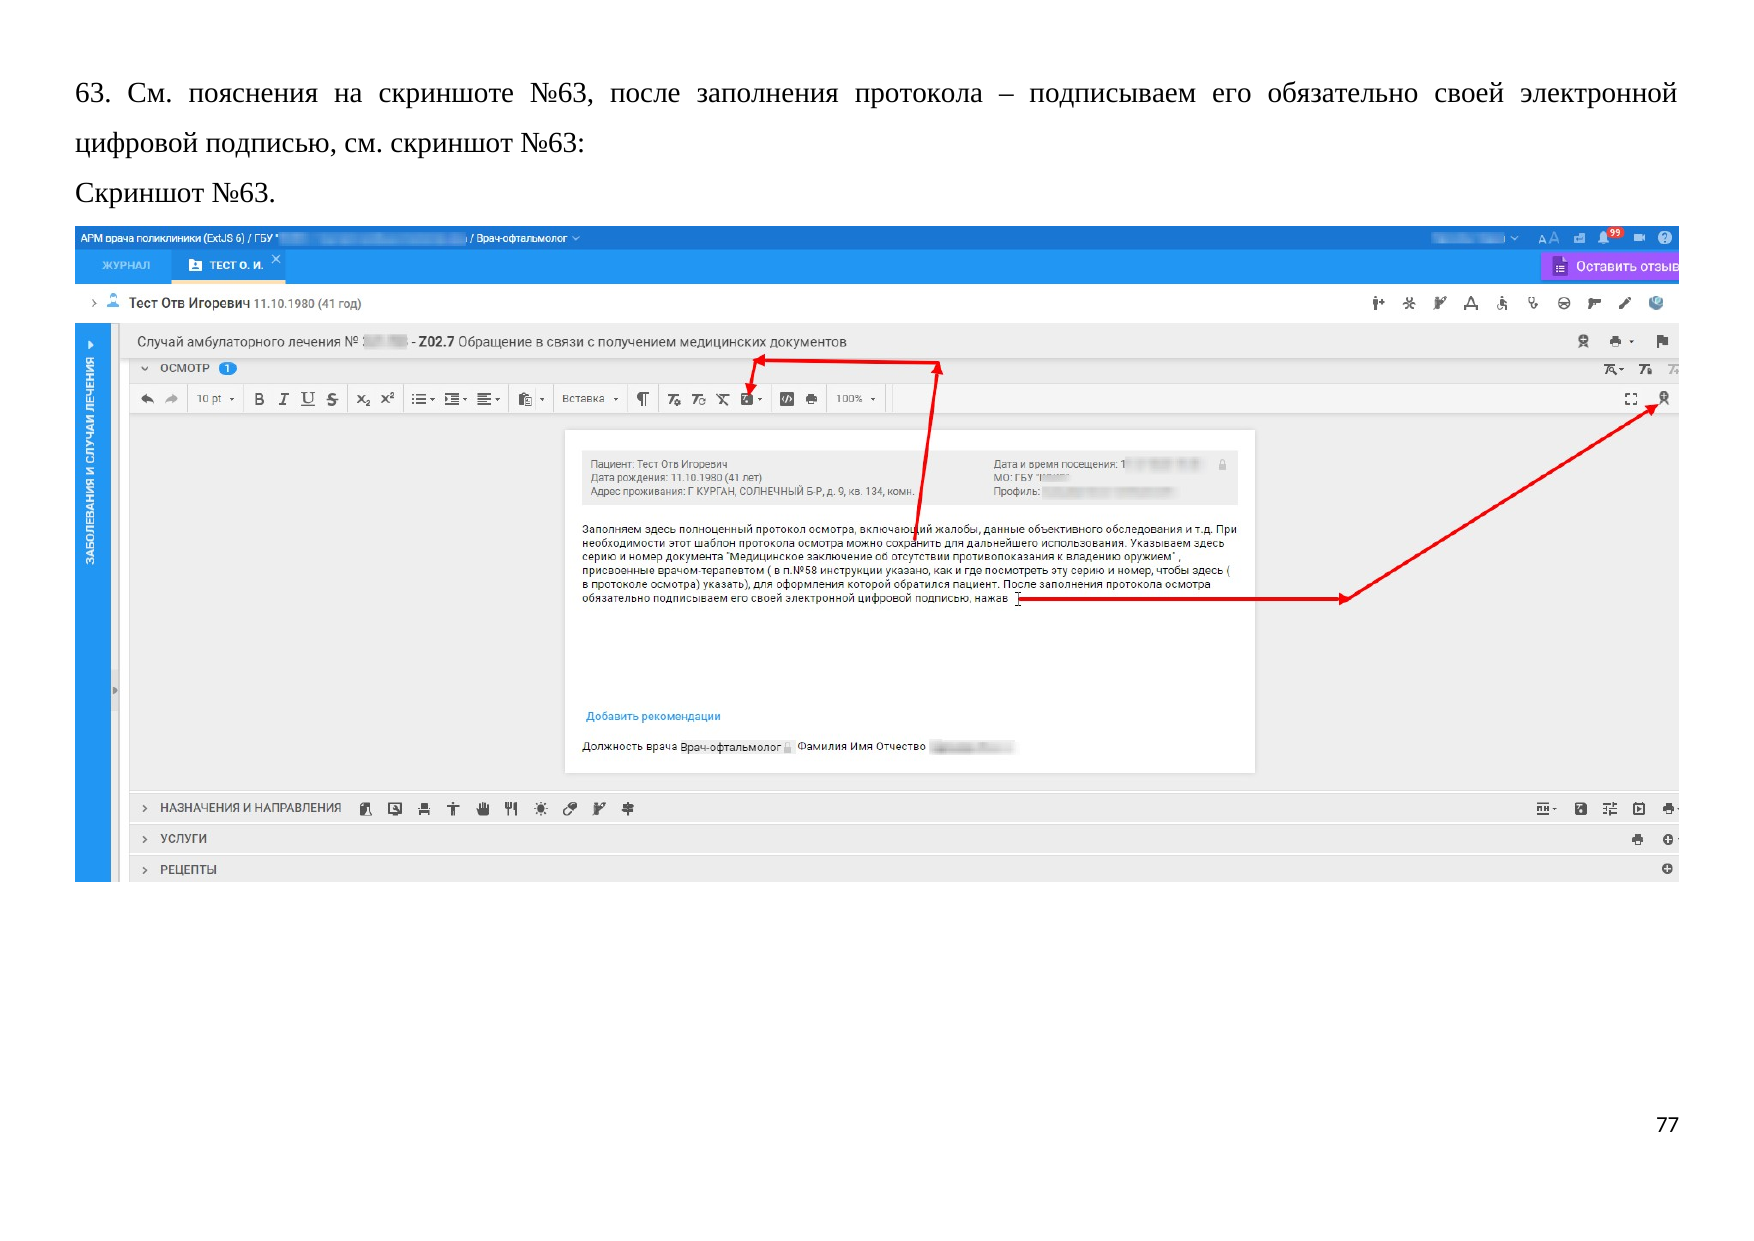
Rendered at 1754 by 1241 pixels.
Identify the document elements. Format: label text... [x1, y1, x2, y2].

picture [75, 226, 1679, 882]
text 63. См. пояснения на скриншоте №63, после заполнения протокола – подписываем его обязательно своей электронной цифровой подписью, см. скриншот №63: [75, 75, 1679, 159]
text Скриншот №63. [75, 176, 1679, 209]
